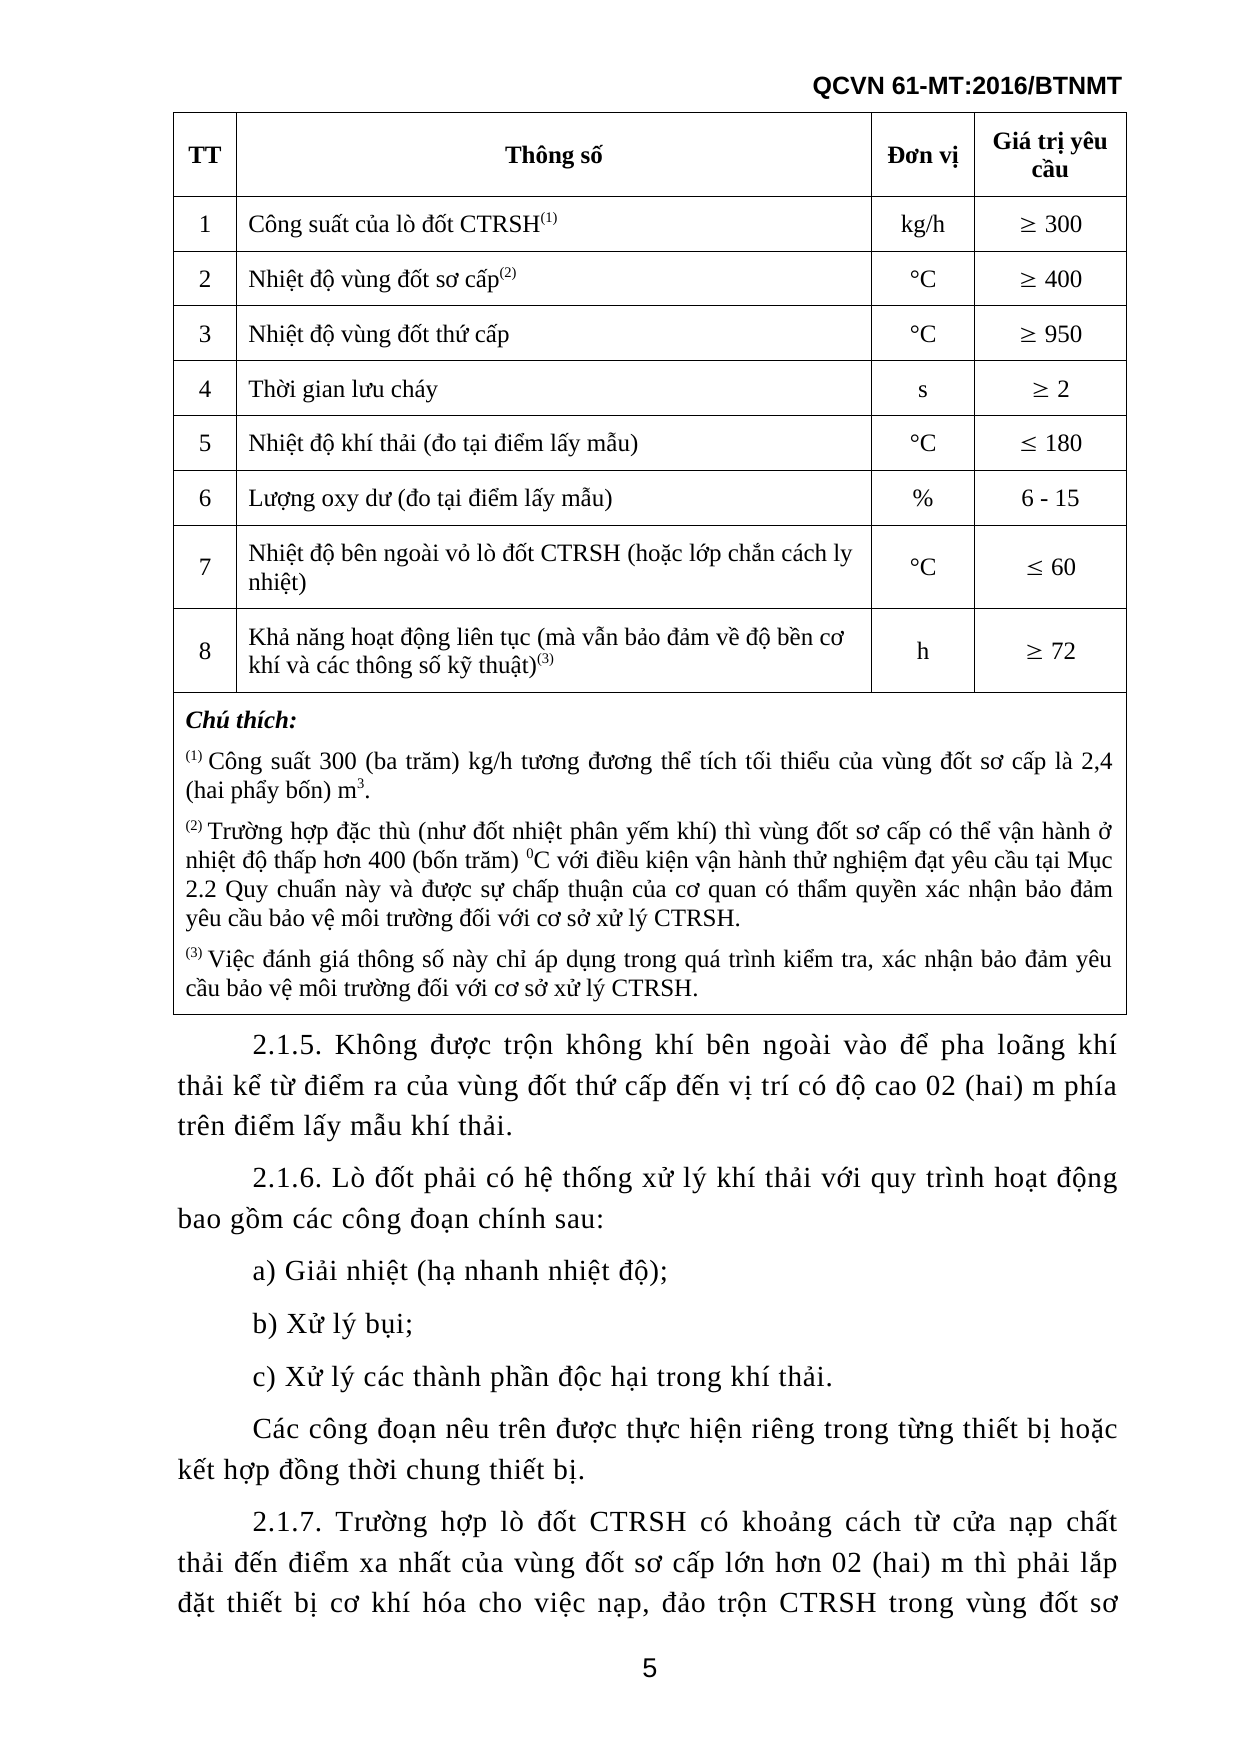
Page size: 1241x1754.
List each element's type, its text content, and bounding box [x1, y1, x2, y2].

table_cell °C [872, 416, 974, 470]
table_cell Công suất của lò đốt CTRSH(1) [237, 197, 871, 251]
table_cell 6 - 15 [975, 471, 1126, 524]
table_header Giá trị yêu cầu [975, 113, 1126, 196]
text 2.1.5. Không được trộn không khí bên ngoài vào để pha loãng khí thải kể từ điểm ra của vùng đốt thứ cấp đến vị trí có độ cao 02 (hai) m phía trên điểm lấy mẫu khí thải. [177, 1027, 1119, 1141]
table_cell 60 [975, 526, 1126, 608]
table_cell Khả năng hoạt động liên tục (mà vẫn bảo đảm về độ bền cơ khí và các thông số kỹ thuật)(3) [237, 609, 871, 692]
table_cell s [872, 361, 974, 415]
table_cell 72 [975, 609, 1126, 692]
table_cell 7 [174, 526, 236, 608]
table_cell °C [872, 526, 974, 608]
table_cell 2 [975, 361, 1126, 415]
table_cell h [872, 609, 974, 692]
table_cell 4 [174, 361, 236, 415]
table_cell 180 [975, 416, 1126, 470]
table_header TT [174, 113, 236, 196]
table_cell Nhiệt độ khí thải (đo tại điểm lấy mẫu) [237, 416, 871, 470]
text b) Xử lý bụi; [177, 1306, 1119, 1340]
text c) Xử lý các thành phần độc hại trong khí thải. [177, 1359, 1119, 1392]
table_cell Lượng oxy dư (đo tại điểm lấy mẫu) [237, 471, 871, 524]
table_cell 8 [174, 609, 236, 692]
table_cell 1 [174, 197, 236, 251]
table_cell Nhiệt độ vùng đốt sơ cấp(2) [237, 252, 871, 305]
text a) Giải nhiệt (hạ nhanh nhiệt độ); [177, 1253, 1119, 1287]
table_cell 6 [174, 471, 236, 524]
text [177, 1504, 1119, 1618]
table_cell 950 [975, 306, 1126, 360]
table_cell 400 [975, 252, 1126, 305]
table_cell Nhiệt độ vùng đốt thứ cấp [237, 306, 871, 360]
text Các công đoạn nêu trên được thực hiện riêng trong từng thiết bị hoặc kết hợp đồng thời chung thiết bị. [177, 1412, 1119, 1485]
table_cell kg/h [872, 197, 974, 251]
table_cell Thời gian lưu cháy [237, 361, 871, 415]
text 2.1.6. Lò đốt phải có hệ thống xử lý khí thải với quy trình hoạt động bao gồm các công đoạn chính sau: [177, 1161, 1119, 1234]
table_header Đơn vị [872, 113, 974, 196]
table_cell 3 [174, 306, 236, 360]
table_cell % [872, 471, 974, 524]
table_header Thông số [237, 113, 871, 196]
table_cell Chú thích: (1) Công suất 300 (ba trăm) kg/h tương đương thể tích tối thiểu của vùng đốt sơ cấp là 2,4 (hai phẩy bốn) m3. (2) Trường hợp đặc thù (như đốt nhiệt phân yếm khí) thì vùng đốt sơ cấp có thể vận hành ở nhiệt độ thấp hơn 400 (bốn trăm) 0C với điều kiện vận hành thử nghiệm đạt yêu cầu tại Mục 2.2 Quy chuẩn này và được sự chấp thuận của cơ quan có thẩm quyền xác nhận bảo đảm yêu cầu bảo vệ môi trường đối với cơ sở xử lý CTRSH. (3) Việc đánh giá thông số này chỉ áp dụng trong quá trình kiểm tra, xác nhận bảo đảm yêu cầu bảo vệ môi trường đối với cơ sở xử lý CTRSH. [174, 693, 1126, 1014]
table_cell 2 [174, 252, 236, 305]
table_cell °C [872, 252, 974, 305]
table_cell Nhiệt độ bên ngoài vỏ lò đốt CTRSH (hoặc lớp chắn cách ly nhiệt) [237, 526, 871, 608]
table_cell 5 [174, 416, 236, 470]
table_cell °C [872, 306, 974, 360]
table_cell 300 [975, 197, 1126, 251]
